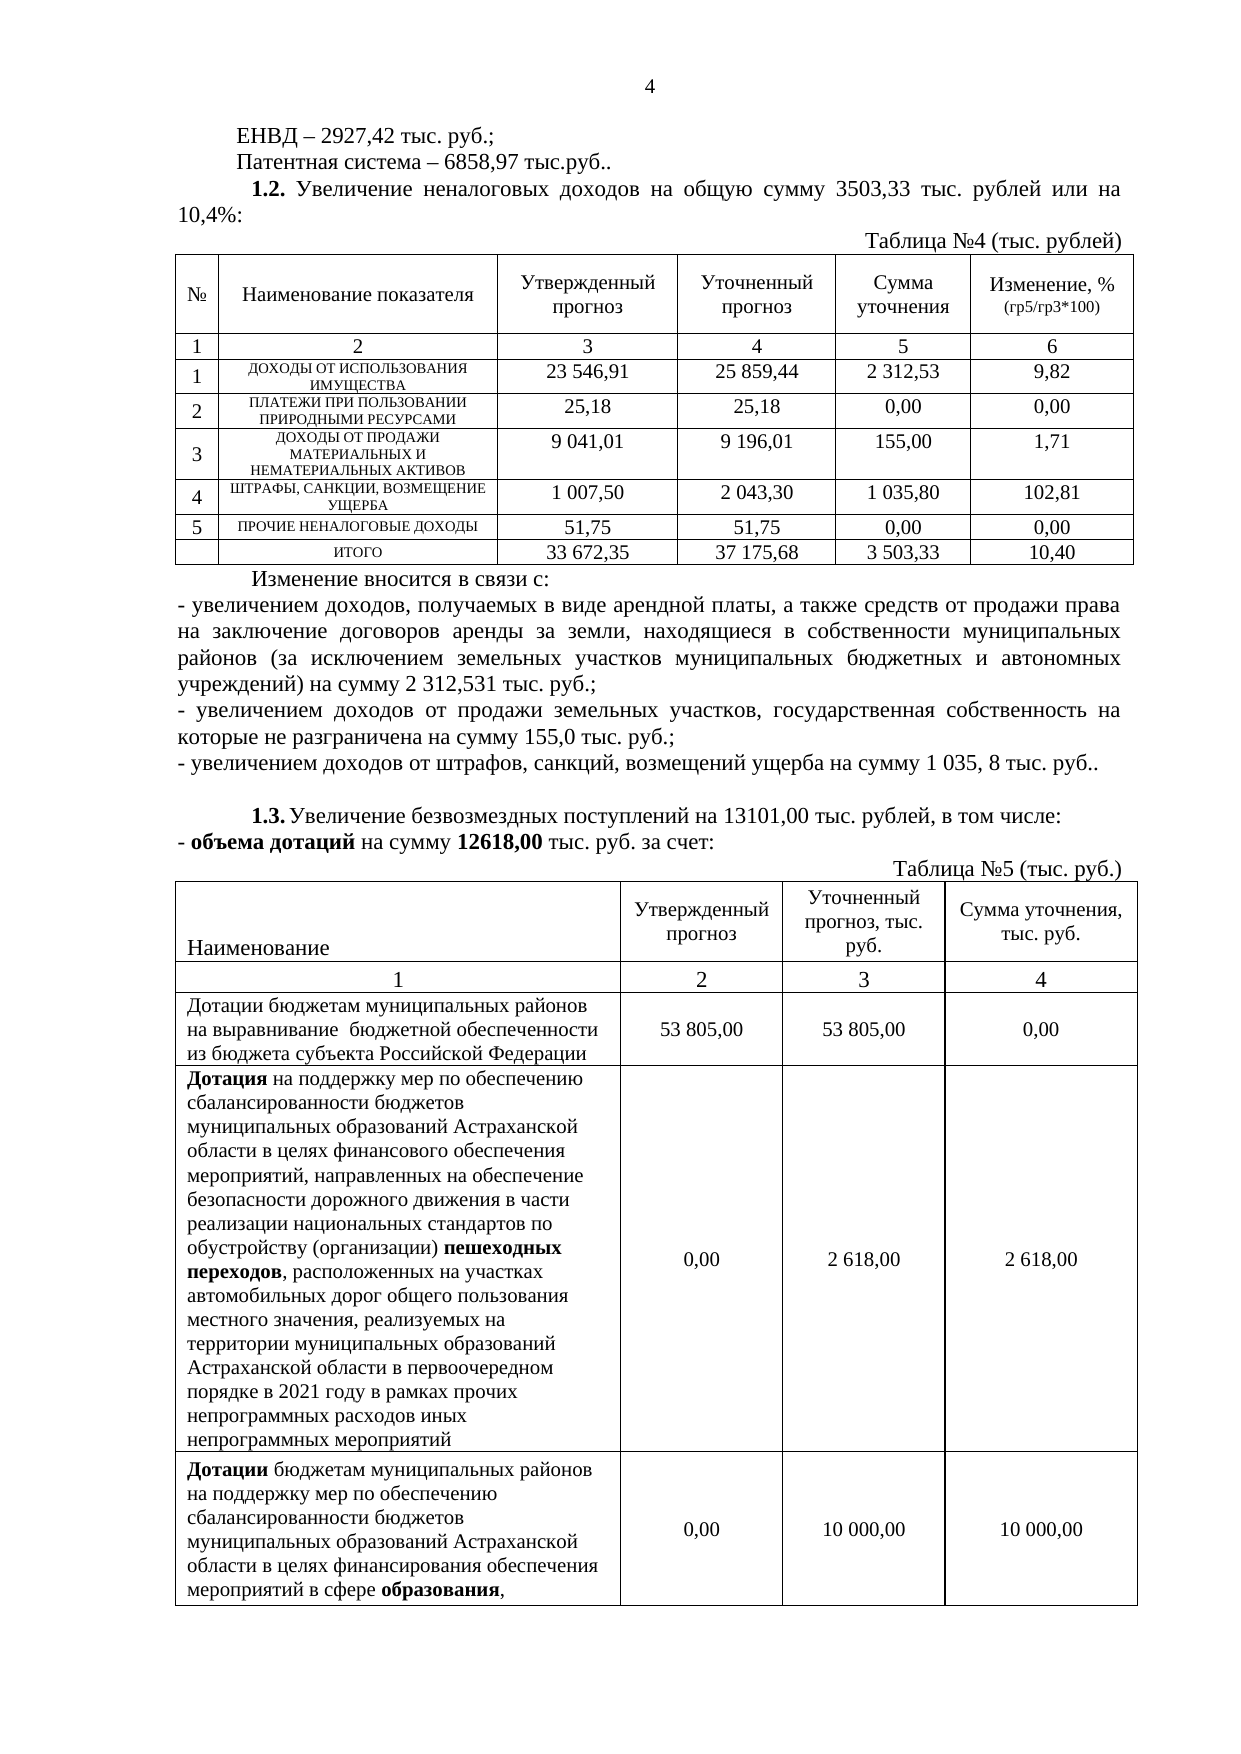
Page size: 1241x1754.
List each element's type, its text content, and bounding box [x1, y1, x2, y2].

table_cell ПРОЧИЕ НЕНАЛОГОВЫЕ ДОХОДЫ [219, 515, 497, 539]
table_cell 9,82 [971, 360, 1133, 393]
table_cell 3 [498, 334, 677, 358]
table_cell 5 [176, 515, 218, 539]
table_cell 0,00 [836, 515, 970, 539]
table_cell 2 [621, 962, 782, 992]
table_cell 33 672,35 [498, 540, 677, 564]
table_cell ИТОГО [219, 540, 497, 564]
text - увеличением доходов от штрафов, санкций, возмещений ущерба на сумму 1 035, 8 тыс. руб.. [177, 749, 1122, 776]
table_cell 1 035,80 [836, 480, 970, 513]
table_header Уточненный прогноз [678, 255, 835, 333]
table_cell 10 000,00 [946, 1452, 1137, 1605]
table_cell 2 618,00 [946, 1066, 1137, 1451]
table_cell ДОХОДЫ ОТ ИСПОЛЬЗОВАНИЯ ИМУЩЕСТВА [219, 360, 497, 393]
table_cell ПЛАТЕЖИ ПРИ ПОЛЬЗОВАНИИ ПРИРОДНЫМИ РЕСУРСАМИ [219, 394, 497, 428]
table_cell 2 618,00 [783, 1066, 944, 1451]
table_cell Дотации бюджетам муниципальных районов на выравнивание бюджетной обеспеченности из бюджета субъекта Российской Федерации [176, 993, 620, 1065]
table_cell 2 [219, 334, 497, 358]
text - увеличением доходов от продажи земельных участков, государственная собственность на которые не разграничена на сумму 155,0 тыс. руб.; [177, 697, 1122, 749]
table_cell 10,40 [971, 540, 1133, 564]
table_header Уточненный прогноз, тыс. руб. [783, 882, 944, 961]
table_cell 9 041,01 [498, 429, 677, 479]
table_cell 6 [971, 334, 1133, 358]
table_header Утвержденный прогноз [621, 882, 782, 961]
table_cell 0,00 [971, 394, 1133, 428]
table_header Сумма уточнения, тыс. руб. [946, 882, 1137, 961]
table_cell 155,00 [836, 429, 970, 479]
text - увеличением доходов, получаемых в виде арендной платы, а также средств от продажи права на заключение договоров аренды за земли, находящиеся в собственности муниципальных районов (за исключением земельных участков муниципальных бюджетных и автономных учреждений) на сумму 2 312,531 тыс. руб.; [177, 591, 1122, 697]
table_cell 0,00 [971, 515, 1133, 539]
table_cell [176, 540, 218, 564]
table_cell 51,75 [498, 515, 677, 539]
table_cell 3 [176, 429, 218, 479]
table_cell 9 196,01 [678, 429, 835, 479]
text Патентная система – 6858,97 тыс.руб.. [177, 148, 1122, 174]
table_cell 0,00 [946, 993, 1137, 1065]
table_cell 0,00 [621, 1066, 782, 1451]
table_cell 25 859,44 [678, 360, 835, 393]
table_cell 10 000,00 [783, 1452, 944, 1605]
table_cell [176, 1452, 620, 1605]
list Таблица №4 (тыс. рублей) [251, 227, 1122, 254]
table_cell 5 [836, 334, 970, 358]
table_cell 25,18 [678, 394, 835, 428]
table_cell 2 312,53 [836, 360, 970, 393]
list Изменение вносится в связи с: [177, 565, 1122, 591]
text Таблица №5 (тыс. руб.) [177, 855, 1122, 881]
table_cell 0,00 [836, 394, 970, 428]
table_cell 37 175,68 [678, 540, 835, 564]
table_cell ДОХОДЫ ОТ ПРОДАЖИ МАТЕРИАЛЬНЫХ И НЕМАТЕРИАЛЬНЫХ АКТИВОВ [219, 429, 497, 479]
table_cell 53 805,00 [621, 993, 782, 1065]
table_cell 3 503,33 [836, 540, 970, 564]
table_cell 53 805,00 [783, 993, 944, 1065]
table_cell 4 [176, 480, 218, 513]
table_cell 4 [678, 334, 835, 358]
text - объема дотаций на сумму 12618,00 тыс. руб. за счет: [177, 828, 1122, 855]
table_header Наименование [176, 882, 620, 961]
list Увеличение неналоговых доходов на общую сумму 3503,33 тыс. рублей или на 10,4%: [177, 174, 1122, 227]
table_cell ШТРАФЫ, САНКЦИИ, ВОЗМЕЩЕНИЕ УЩЕРБА [219, 480, 497, 513]
list Увеличение безвозмездных поступлений на 13101,00 тыс. рублей, в том числе: [251, 802, 1122, 828]
table_cell 3 [783, 962, 944, 992]
table_header Сумма уточнения [836, 255, 970, 333]
table_cell 2 043,30 [678, 480, 835, 513]
table_cell 51,75 [678, 515, 835, 539]
table_cell 23 546,91 [498, 360, 677, 393]
table_cell 25,18 [498, 394, 677, 428]
table_cell 1 [176, 334, 218, 358]
table_cell 1 [176, 962, 620, 992]
table_cell 102,81 [971, 480, 1133, 513]
table_header Изменение, % (гр5/гр3*100) [971, 255, 1133, 333]
table_cell 4 [946, 962, 1137, 992]
table_cell Дотация на поддержку мер по обеспечению сбалансированности бюджетов муниципальных образований Астраханской области в целях финансового обеспечения мероприятий, направленных на обеспечение безопасности дорожного движения в части реализации национальных стандартов по обустройству (организации) пешеходных переходов, расположенных на участках автомобильных дорог общего пользования местного значения, реализуемых на территории муниципальных образований Астраханской области в первоочередном порядке в 2021 году в рамках прочих непрограммных расходов иных непрограммных мероприятий [176, 1066, 620, 1451]
table_cell 1,71 [971, 429, 1133, 479]
table_cell 0,00 [621, 1452, 782, 1605]
text ЕНВД – 2927,42 тыс. руб.; [177, 122, 1122, 148]
table_header Утвержденный прогноз [498, 255, 677, 333]
table_cell 1 007,50 [498, 480, 677, 513]
table_cell 2 [176, 394, 218, 428]
table_cell 1 [176, 360, 218, 393]
table_header № [176, 255, 218, 333]
table_header Наименование показателя [219, 255, 497, 333]
